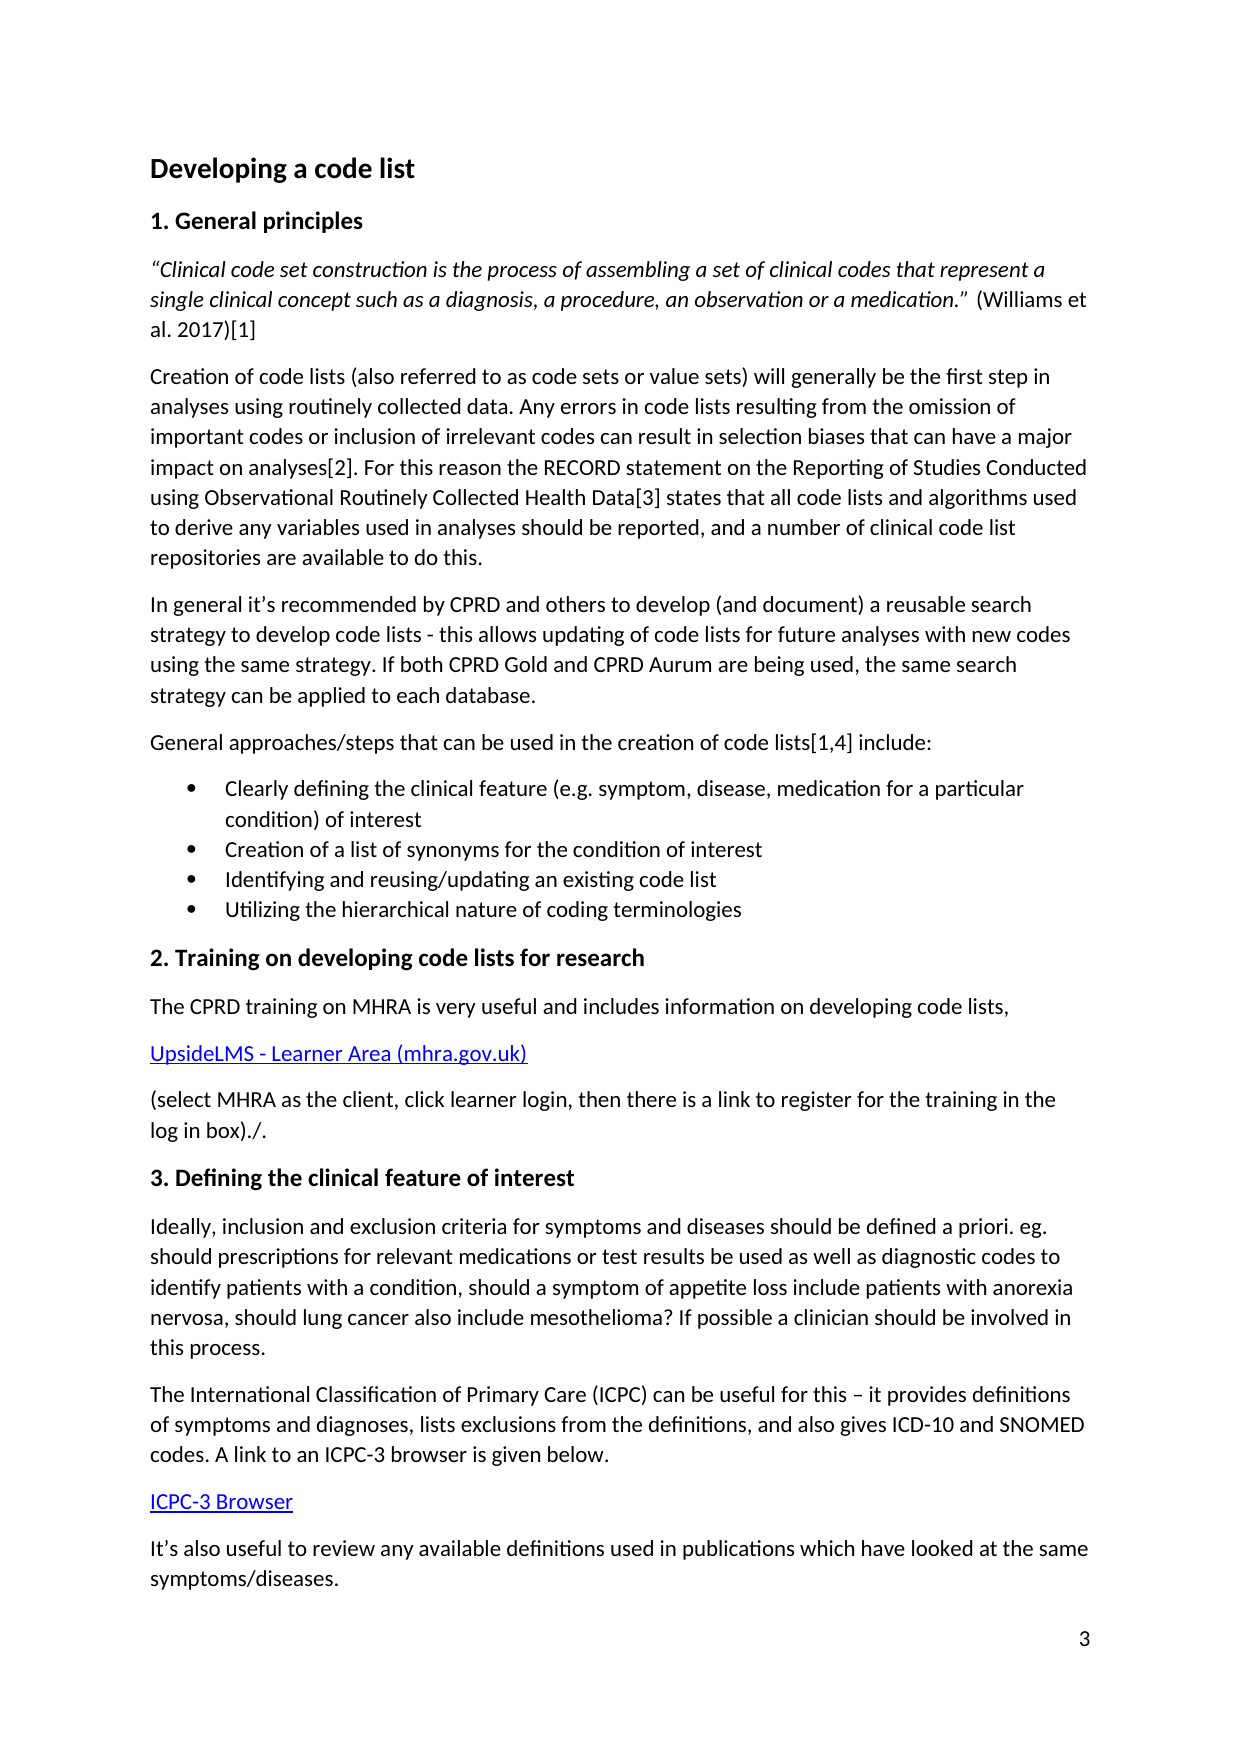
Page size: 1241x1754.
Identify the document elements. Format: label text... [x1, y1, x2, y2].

list Identifying and reusing/updating an existing code list [187, 865, 1090, 893]
list Utilizing the hierarchical nature of coding terminologies [187, 895, 1090, 923]
text ICPC-3 Browser [150, 1487, 1090, 1515]
text In general it’s recommended by CPRD and others to develop (and document) a reusable search strategy to develop code lists - this allows updating of code lists for future analyses with new codes using the same strategy. If both CPRD Gold and CPRD Aurum are being used, the same search strategy can be applied to each database. [150, 590, 1090, 709]
text It’s also useful to review any available definitions used in publications which have looked at the same symptoms/diseases. [150, 1534, 1090, 1592]
text The International Classification of Primary Care (ICPC) can be useful for this – it provides definitions of symptoms and diagnoses, lists exclusions from the definitions, and also gives ICD-10 and SNOMED codes. A link to an ICPC-3 browser is given below. [150, 1380, 1090, 1468]
text 1. General principles [150, 205, 1090, 236]
list Creation of a list of synonyms for the condition of interest [187, 835, 1090, 863]
text The CPRD training on MHRA is very useful and includes information on developing code lists, [150, 992, 1090, 1020]
list Clearly defining the clinical feature (e.g. symptom, disease, medication for a particular condition) of interest [187, 774, 1090, 833]
text 3. Defining the clinical feature of interest [150, 1163, 1090, 1193]
text 2. Training on developing code lists for research [150, 942, 1090, 973]
text (select MHRA as the client, click learner login, then there is a link to register for the training in the log in box)./. [150, 1086, 1090, 1144]
text “Clinical code set construction is the process of assembling a set of clinical codes that represent a single clinical concept such as a diagnosis, a procedure, an observation or a medication.” (Williams et al. 2017)[1] [150, 255, 1090, 343]
text General approaches/steps that can be used in the creation of code lists[1,4] include: [150, 728, 1090, 756]
text Ideally, inclusion and exclusion criteria for symptoms and diseases should be defined a priori. eg. should prescriptions for relevant medications or test results be used as well as diagnostic codes to identify patients with a condition, should a symptom of appetite loss include patients with anorexia nervosa, should lung cancer also include mesothelioma? If possible a clinician should be involved in this process. [150, 1212, 1090, 1361]
text UpsideLMS - Learner Area (mhra.gov.uk) [150, 1039, 1090, 1067]
text Developing a code list [150, 150, 1090, 186]
text Creation of code lists (also referred to as code sets or value sets) will generally be the first step in analyses using routinely collected data. Any errors in code lists resulting from the omission of important codes or inclusion of irrelevant codes can result in selection biases that can have a major impact on analyses[2]. For this reason the RECORD statement on the Reporting of Studies Conducted using Observational Routinely Collected Health Data[3] states that all code lists and algorithms used to derive any variables used in analyses should be reported, and a number of clinical code list repositories are available to do this. [150, 362, 1090, 571]
